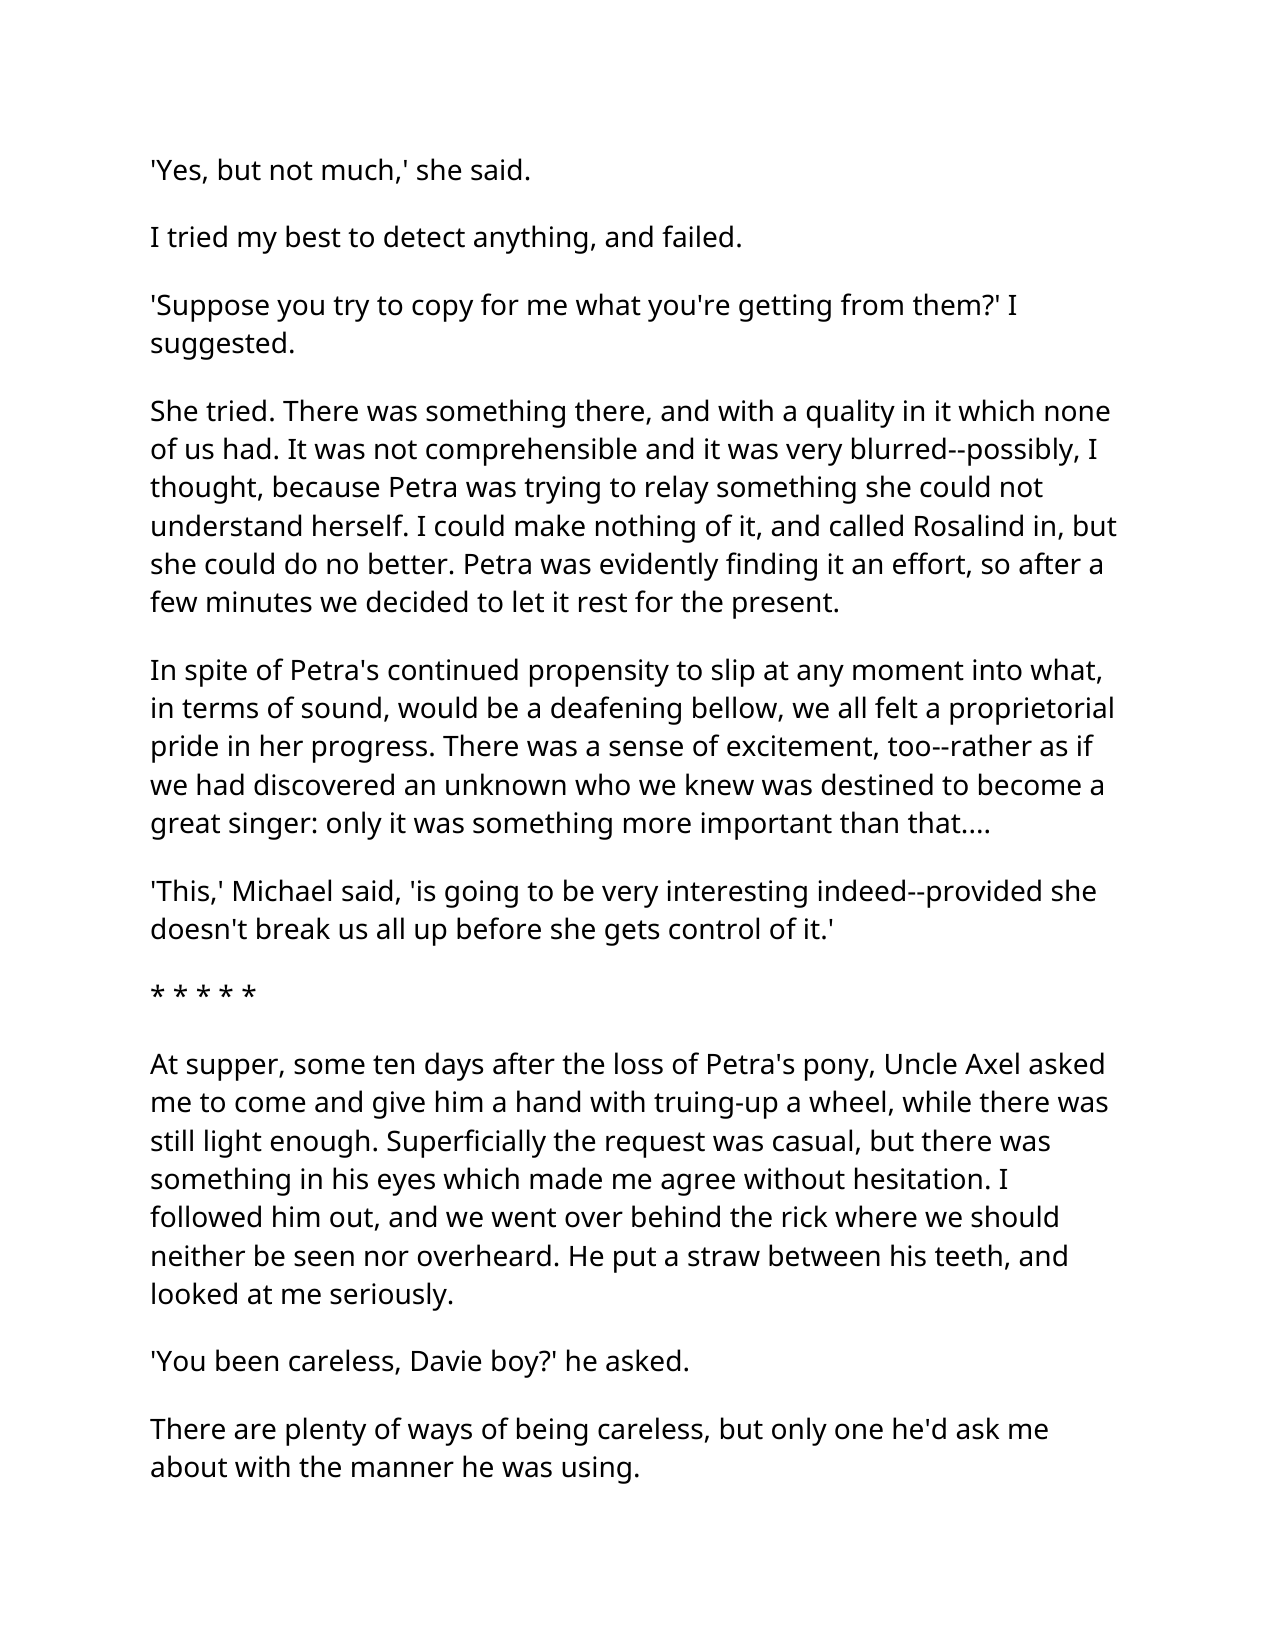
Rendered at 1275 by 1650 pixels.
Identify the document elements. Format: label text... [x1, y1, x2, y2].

text In spite of Petra's continued propensity to slip at any moment into what, in terms of sound, would be a deafening bellow, we all felt a proprietorial pride in her progress. There was a sense of excitement, too--rather as if we had discovered an unknown who we knew was destined to become a great singer: only it was something more important than that.... [150, 650, 1125, 842]
text * * * * * [150, 977, 1125, 1015]
text 'This,' Michael said, 'is going to be very interesting indeed--provided she doesn't break us all up before she gets control of it.' [150, 871, 1125, 947]
text At supper, some ten days after the loss of Petra's pony, Uncle Axel asked me to come and give him a hand with truing-up a wheel, while there was still light enough. Superficially the request was casual, but there was something in his eyes which made me agree without hesitation. I followed him out, and we went over behind the rick where we should neither be seen nor overheard. He put a straw between his teeth, and looked at me seriously. [150, 1044, 1125, 1312]
text 'You been careless, Davie boy?' he asked. [150, 1342, 1125, 1380]
text There are plenty of ways of being careless, but only one he'd ask me about with the manner he was using. [150, 1409, 1125, 1486]
text I tried my best to detect anything, and failed. [150, 217, 1125, 256]
text She tried. There was something there, and with a quality in it which none of us had. It was not comprehensible and it was very blurred--possibly, I thought, because Petra was trying to relay something she could not understand herself. I could make nothing of it, and called Rosalind in, but she could do no better. Petra was evidently finding it an effort, so after a few minutes we decided to let it rest for the present. [150, 391, 1125, 621]
text 'Yes, but not much,' she said. [150, 150, 1125, 188]
text 'Suppose you try to copy for me what you're getting from them?' I suggested. [150, 285, 1125, 362]
